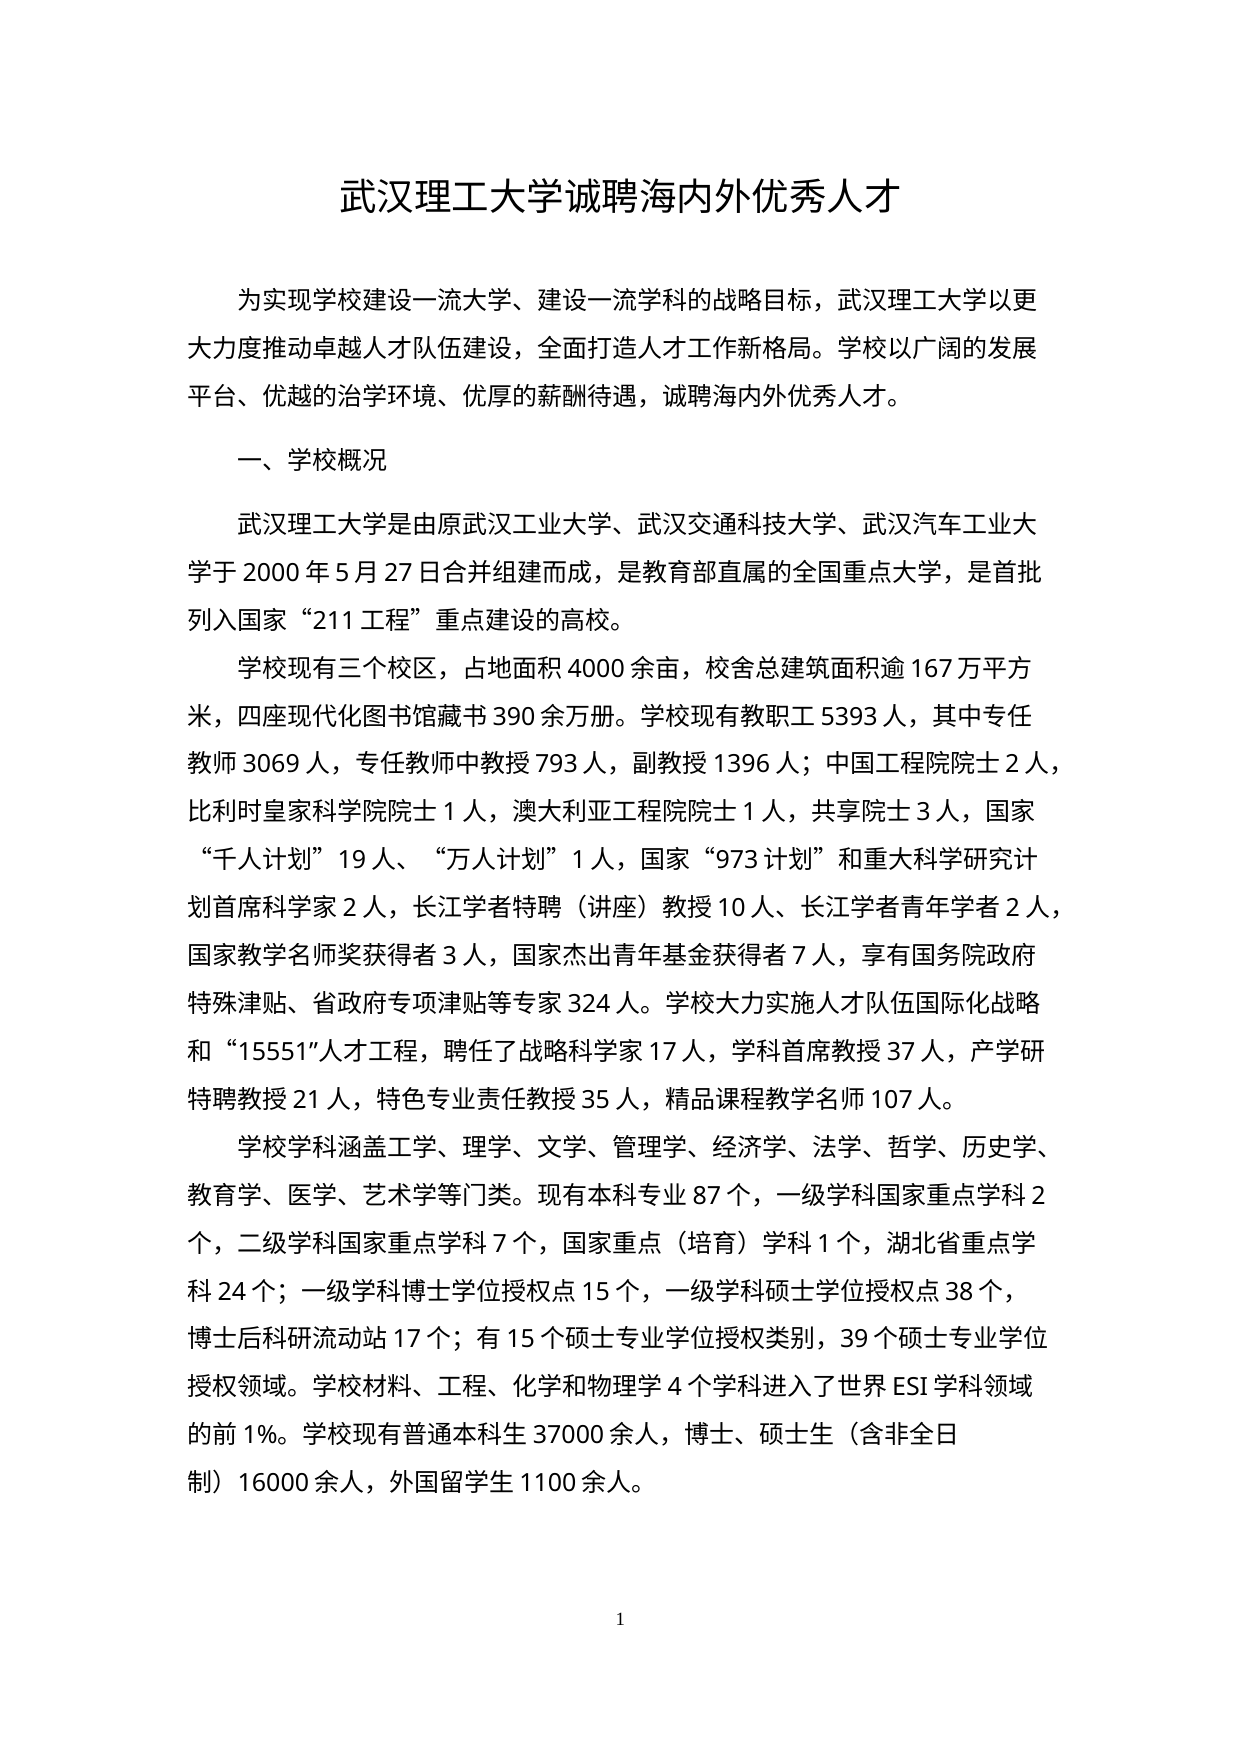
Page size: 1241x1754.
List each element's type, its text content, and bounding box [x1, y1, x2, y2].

text 学校现有三个校区，占地面积4000余亩，校舍总建筑面积逾167万平方米，四座现代化图书馆藏书390余万册。学校现有教职工5393人，其中专任教师3069人，专任教师中教授793人，副教授1396人；中国工程院院士2人，比利时皇家科学院院士1人，澳大利亚工程院院士1人，共享院士3人，国家“千人计划”19人、“万人计划”1人，国家“973计划”和重大科学研究计划首席科学家2人，长江学者特聘（讲座）教授10人、长江学者青年学者2人，国家教学名师奖获得者3人，国家杰出青年基金获得者7人，享有国务院政府特殊津贴、省政府专项津贴等专家324人。学校大力实施人才队伍国际化战略和“15551”人才工程，聘任了战略科学家17人，学科首席教授37人，产学研特聘教授21人，特色专业责任教授35人，精品课程教学名师107人。 [187, 639, 1053, 1118]
text 武汉理工大学诚聘海内外优秀人才 [187, 162, 1053, 227]
text 武汉理工大学是由原武汉工业大学、武汉交通科技大学、武汉汽车工业大学于2000年5月27日合并组建而成，是教育部直属的全国重点大学，是首批列入国家“211工程”重点建设的高校。 [187, 495, 1053, 639]
text 一、学校概况 [187, 431, 1053, 479]
text 为实现学校建设一流大学、建设一流学科的战略目标，武汉理工大学以更大力度推动卓越人才队伍建设，全面打造人才工作新格局。学校以广阔的发展平台、优越的治学环境、优厚的薪酬待遇，诚聘海内外优秀人才。 [187, 271, 1053, 414]
text 学校学科涵盖工学、理学、文学、管理学、经济学、法学、哲学、历史学、教育学、医学、艺术学等门类。现有本科专业87个，一级学科国家重点学科2个，二级学科国家重点学科7个，国家重点（培育）学科1个，湖北省重点学科24个；一级学科博士学位授权点15个，一级学科硕士学位授权点38个，博士后科研流动站17个；有15个硕士专业学位授权类别，39个硕士专业学位授权领域。学校材料、工程、化学和物理学4个学科进入了世界ESI学科领域的前1%。学校现有普通本科生37000余人，博士、硕士生（含非全日制）16000余人，外国留学生1100余人。 [187, 1118, 1053, 1501]
